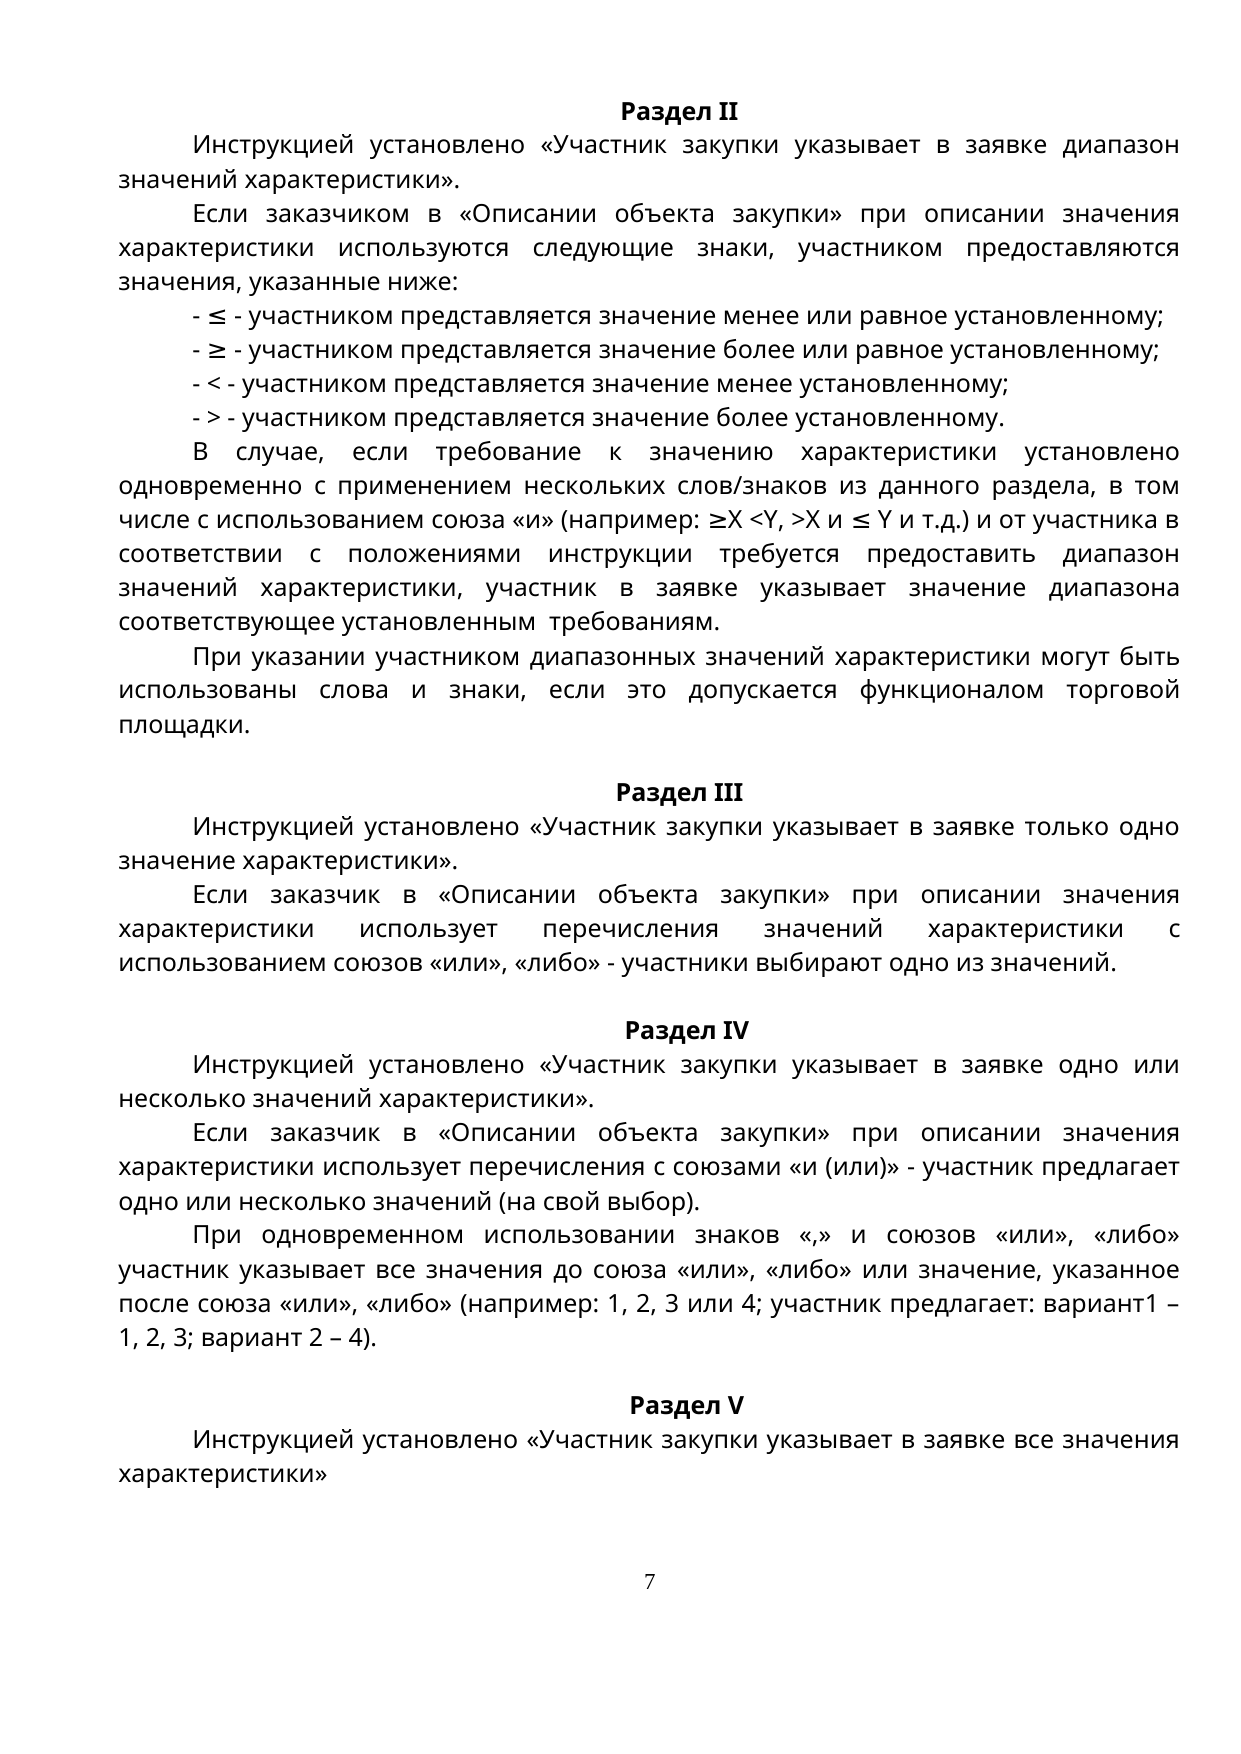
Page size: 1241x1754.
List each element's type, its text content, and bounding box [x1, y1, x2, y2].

text - < - участником представляется значение менее установленному; [118, 366, 1181, 400]
text Инструкцией установлено «Участник закупки указывает в заявке диапазон значений характеристики». [118, 127, 1181, 195]
text - > - участником представляется значение более установленному. [118, 400, 1181, 434]
text Если заказчиком в «Описании объекта закупки» при описании значения характеристики используются следующие знаки, участником предоставляются значения, указанные ниже: [118, 195, 1181, 297]
text Инструкцией установлено «Участник закупки указывает в заявке все значения характеристики» [118, 1422, 1181, 1490]
text При указании участником диапазонных значений характеристики могут быть использованы слова и знаки, если это допускается функционалом торговой площадки. [118, 638, 1181, 740]
text Если заказчик в «Описании объекта закупки» при описании значения характеристики использует перечисления значений характеристики с использованием союзов «или», «либо» - участники выбирают одно из значений. [118, 877, 1181, 979]
text Раздел V [118, 1387, 1181, 1422]
text Раздел II [118, 93, 1181, 127]
text В случае, если требование к значению характеристики установлено одновременно с применением нескольких слов/знаков из данного раздела, в том числе с использованием союза «и» (например: ≥Х <Y, >Х и ≤ Y и т.д.) и от участника в соответствии с положениями инструкции требуется предоставить диапазон значений характеристики, участник в заявке указывает значение диапазона соответствующее установленным требованиям. [118, 434, 1181, 638]
text Инструкцией установлено «Участник закупки указывает в заявке одно или несколько значений характеристики». [118, 1047, 1181, 1115]
text Раздел III [118, 774, 1181, 808]
text При одновременном использовании знаков «,» и союзов «или», «либо» участник указывает все значения до союза «или», «либо» или значение, указанное после союза «или», «либо» (например: 1, 2, 3 или 4; участник предлагает: вариант1 – 1, 2, 3; вариант 2 – 4). [118, 1217, 1181, 1353]
text Инструкцией установлено «Участник закупки указывает в заявке только одно значение характеристики». [118, 808, 1181, 877]
text Если заказчик в «Описании объекта закупки» при описании значения характеристики использует перечисления с союзами «и (или)» - участник предлагает одно или несколько значений (на свой выбор). [118, 1115, 1181, 1217]
text Раздел IV [118, 1013, 1181, 1047]
text - ≥ - участником представляется значение более или равное установленному; [118, 332, 1181, 366]
text - ≤ - участником представляется значение менее или равное установленному; [118, 297, 1181, 332]
